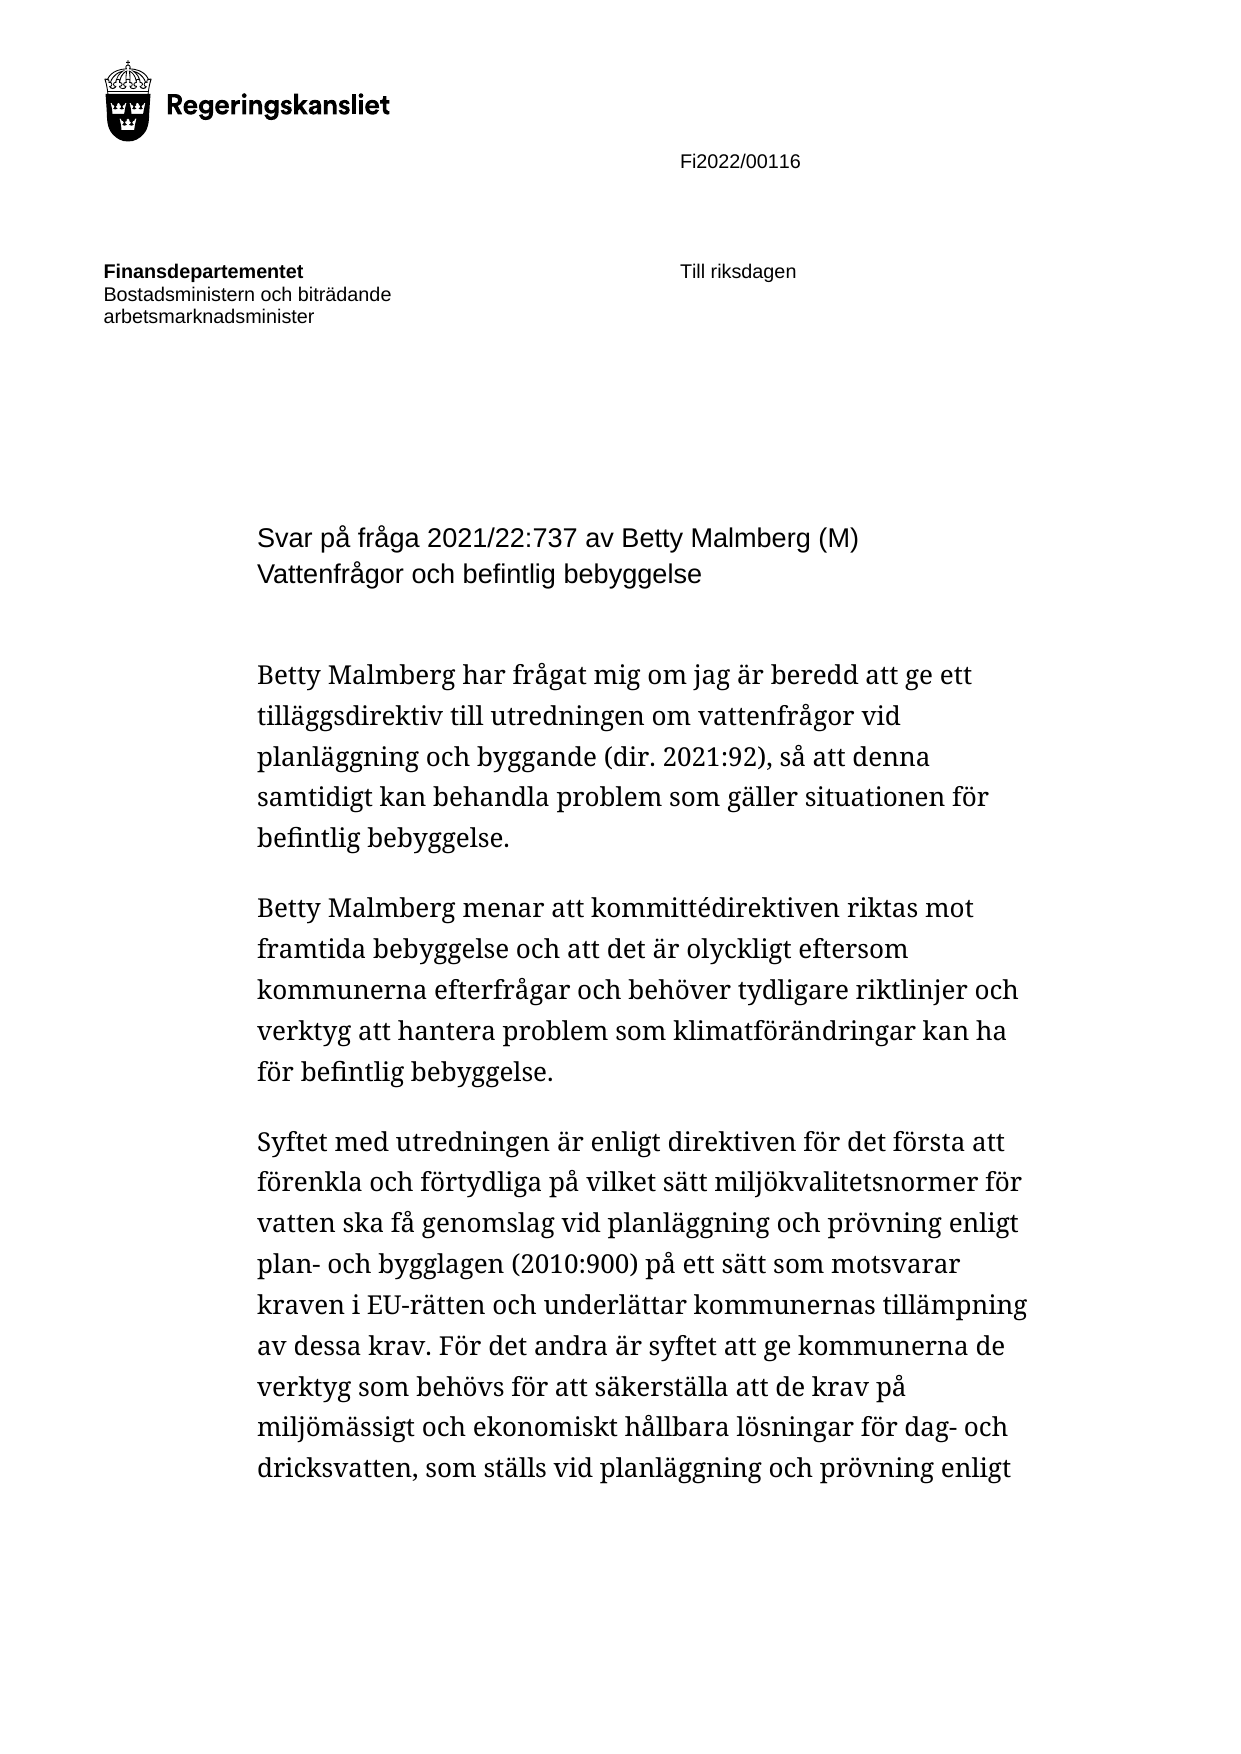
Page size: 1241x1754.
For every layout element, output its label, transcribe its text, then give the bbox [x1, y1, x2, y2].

text Betty Malmberg har frågat mig om jag är beredd att ge ett tilläggsdirektiv till utredningen om vattenfrågor vid planläggning och byggande (dir. 2021:92), så att denna samtidigt kan behandla problem som gäller situationen för befintlig bebyggelse. [257, 657, 1033, 855]
title Svar på fråga 2021/22:737 av Betty Malmberg (M) Vattenfrågor och befintlig bebyggelse [257, 522, 1033, 589]
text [257, 1123, 1033, 1485]
text Betty Malmberg menar att kommittédirektiven riktas mot framtida bebyggelse och att det är olyckligt eftersom kommunerna efterfrågar och behöver tydligare riktlinjer och verktyg att hantera problem som klimatförändringar kan ha för befintlig bebyggelse. [257, 890, 1033, 1089]
